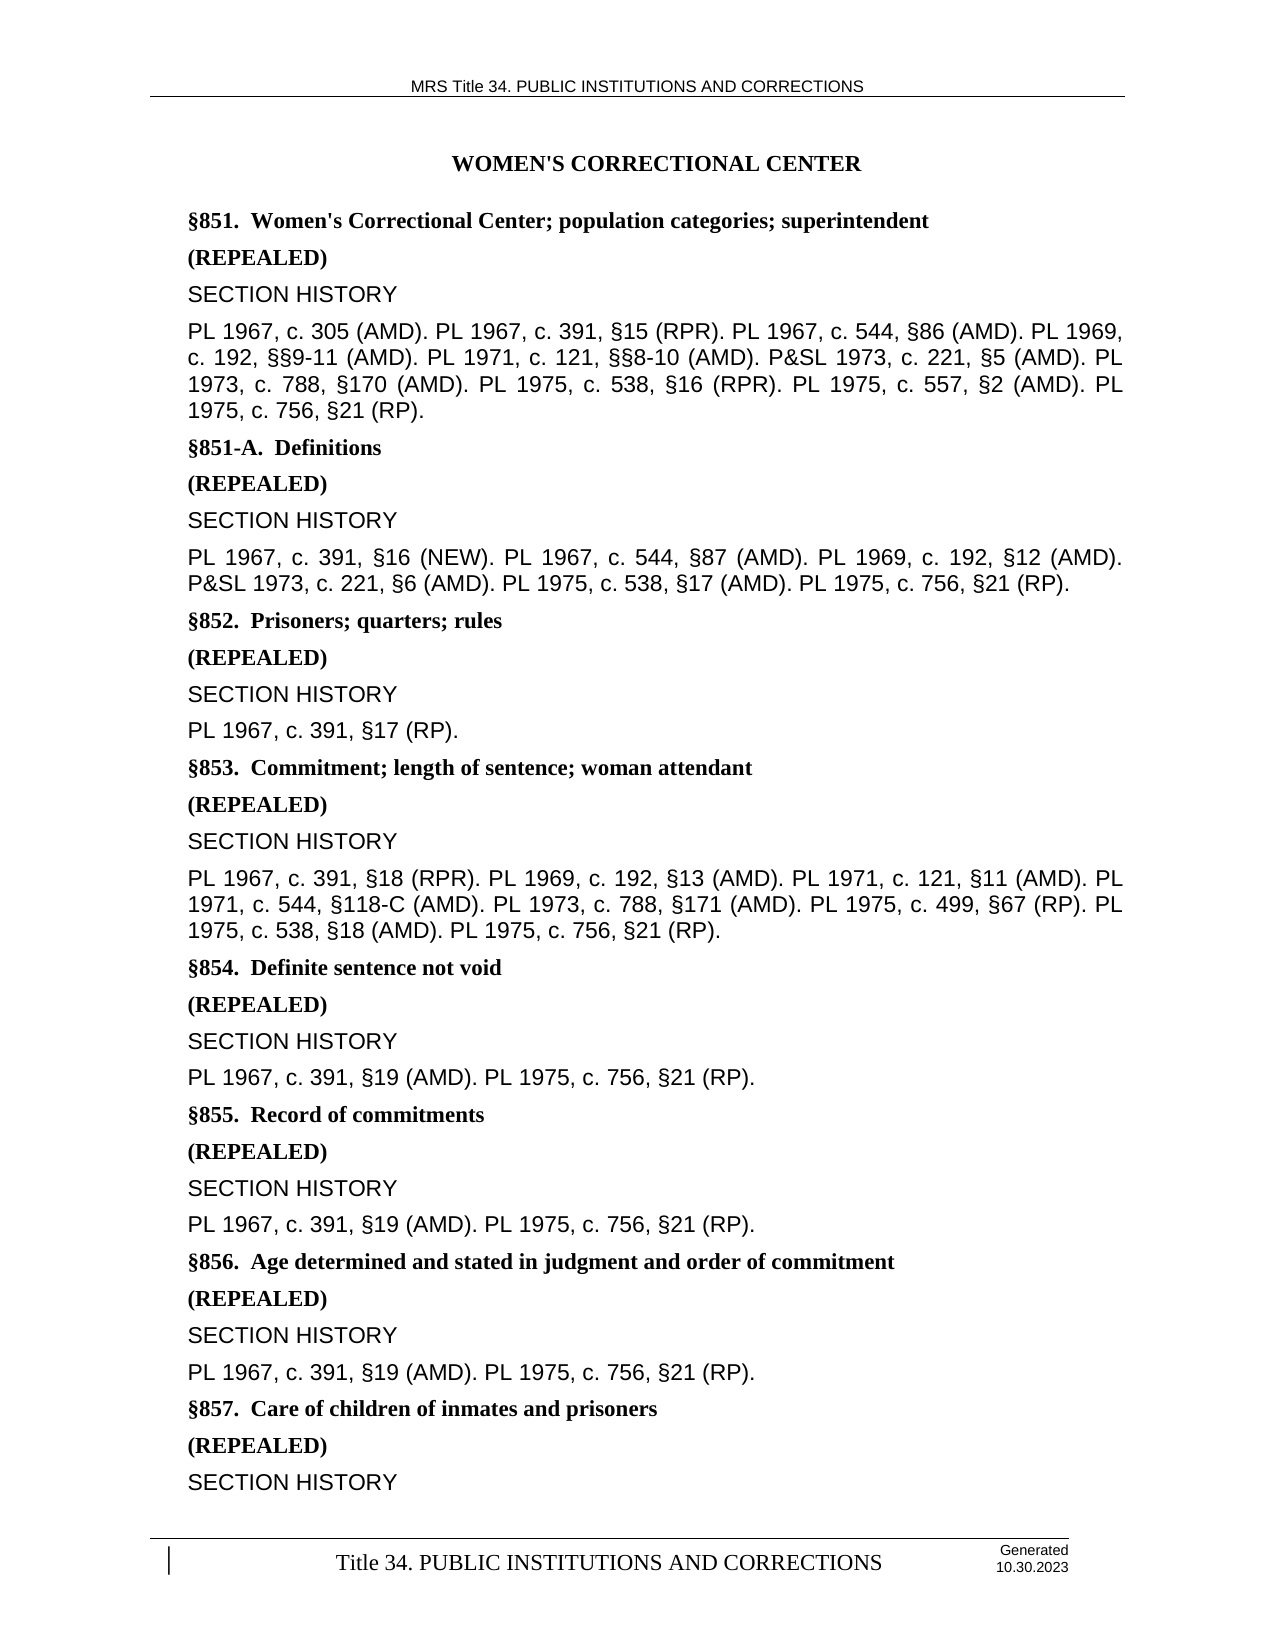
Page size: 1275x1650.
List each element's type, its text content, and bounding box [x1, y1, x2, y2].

text SECTION HISTORY [187, 681, 1125, 707]
text §851-A. Definitions [187, 434, 1125, 460]
text SECTION HISTORY [187, 281, 1125, 307]
text §853. Commitment; length of sentence; woman attendant [187, 754, 1125, 781]
text PL 1967, c. 391, §18 (RPR). PL 1969, c. 192, §13 (AMD). PL 1971, c. 121, §11 (AMD). PL 1971, c. 544, §118-C (AMD). PL 1973, c. 788, §171 (AMD). PL 1975, c. 499, §67 (RP). PL 1975, c. 538, §18 (AMD). PL 1975, c. 756, §21 (RP). [187, 864, 1125, 944]
text (REPEALED) [187, 1432, 1125, 1458]
text §855. Record of commitments [187, 1101, 1125, 1127]
text PL 1967, c. 391, §19 (AMD). PL 1975, c. 756, §21 (RP). [187, 1211, 1125, 1238]
text SECTION HISTORY [187, 828, 1125, 854]
text §854. Definite sentence not void [187, 954, 1125, 980]
text (REPEALED) [187, 791, 1125, 817]
text (REPEALED) [187, 1285, 1125, 1311]
text (REPEALED) [187, 471, 1125, 497]
text SECTION HISTORY [187, 1322, 1125, 1348]
text PL 1967, c. 391, §17 (RP). [187, 717, 1125, 744]
text WOMEN'S CORRECTIONAL CENTER [187, 150, 1125, 176]
text SECTION HISTORY [187, 1469, 1125, 1495]
text §856. Age determined and stated in judgment and order of commitment [187, 1248, 1125, 1274]
text §852. Prisoners; quarters; rules [187, 607, 1125, 633]
text SECTION HISTORY [187, 1175, 1125, 1201]
text (REPEALED) [187, 991, 1125, 1017]
text §857. Care of children of inmates and prisoners [187, 1395, 1125, 1422]
text PL 1967, c. 391, §16 (NEW). PL 1967, c. 544, §87 (AMD). PL 1969, c. 192, §12 (AMD). P&SL 1973, c. 221, §6 (AMD). PL 1975, c. 538, §17 (AMD). PL 1975, c. 756, §21 (RP). [187, 544, 1125, 597]
text PL 1967, c. 391, §19 (AMD). PL 1975, c. 756, §21 (RP). [187, 1064, 1125, 1091]
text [187, 1358, 1125, 1385]
text (REPEALED) [187, 244, 1125, 271]
text PL 1967, c. 305 (AMD). PL 1967, c. 391, §15 (RPR). PL 1967, c. 544, §86 (AMD). PL 1969, c. 192, §§9-11 (AMD). PL 1971, c. 121, §§8-10 (AMD). P&SL 1973, c. 221, §5 (AMD). PL 1973, c. 788, §170 (AMD). PL 1975, c. 538, §16 (RPR). PL 1975, c. 557, §2 (AMD). PL 1975, c. 756, §21 (RP). [187, 318, 1125, 423]
text (REPEALED) [187, 644, 1125, 670]
text §851. Women's Correctional Center; population categories; superintendent [187, 208, 1125, 234]
text (REPEALED) [187, 1138, 1125, 1164]
text SECTION HISTORY [187, 1028, 1125, 1054]
text SECTION HISTORY [187, 507, 1125, 534]
